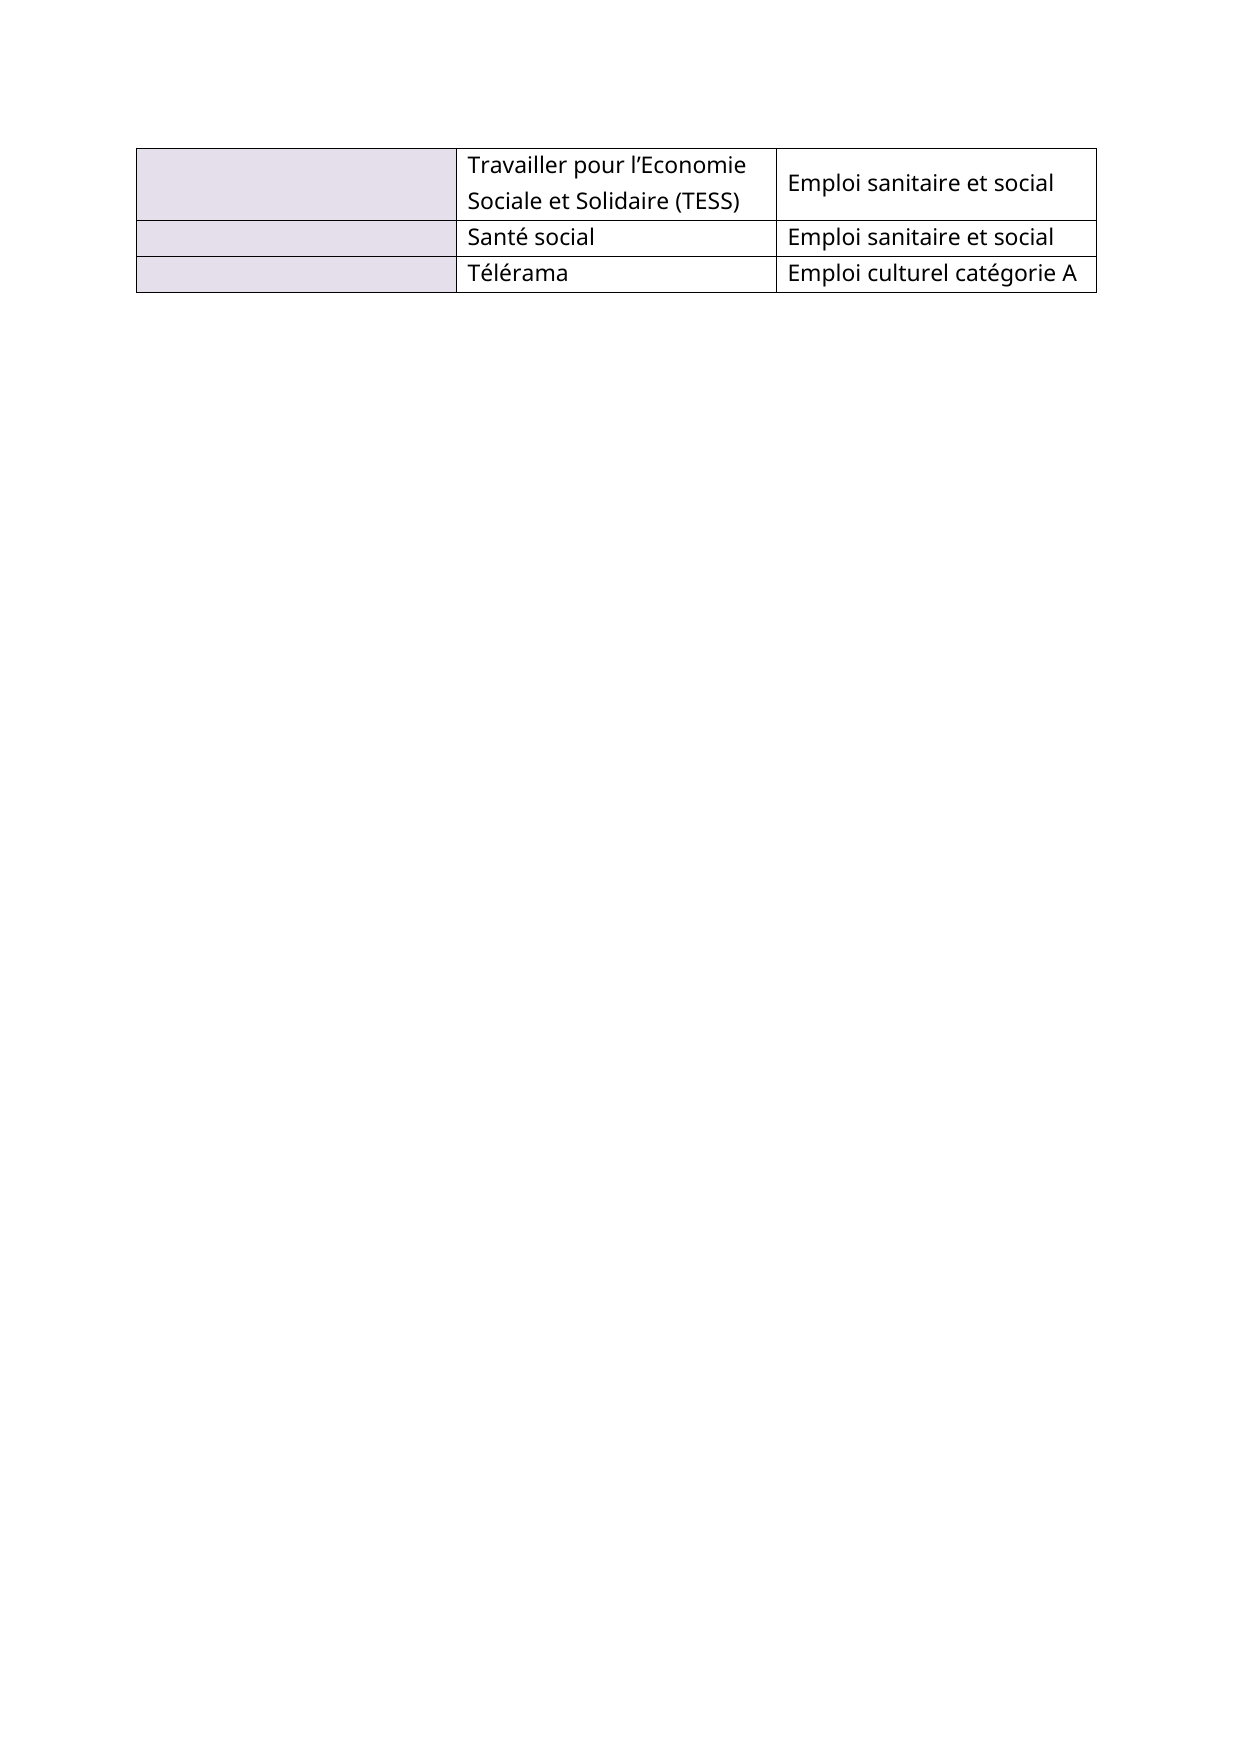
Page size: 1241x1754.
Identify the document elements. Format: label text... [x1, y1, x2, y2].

table_cell Emploi culturel catégorie A [777, 257, 1096, 292]
table_cell Santé social [457, 221, 776, 256]
table_cell [137, 149, 456, 220]
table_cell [777, 149, 1096, 220]
table_cell Emploi sanitaire et social [777, 221, 1096, 256]
table_cell [137, 257, 456, 292]
table_cell Télérama [457, 257, 776, 292]
table_cell [137, 221, 456, 256]
table_cell Travailler pour l’Economie Sociale et Solidaire (TESS) [457, 149, 776, 220]
